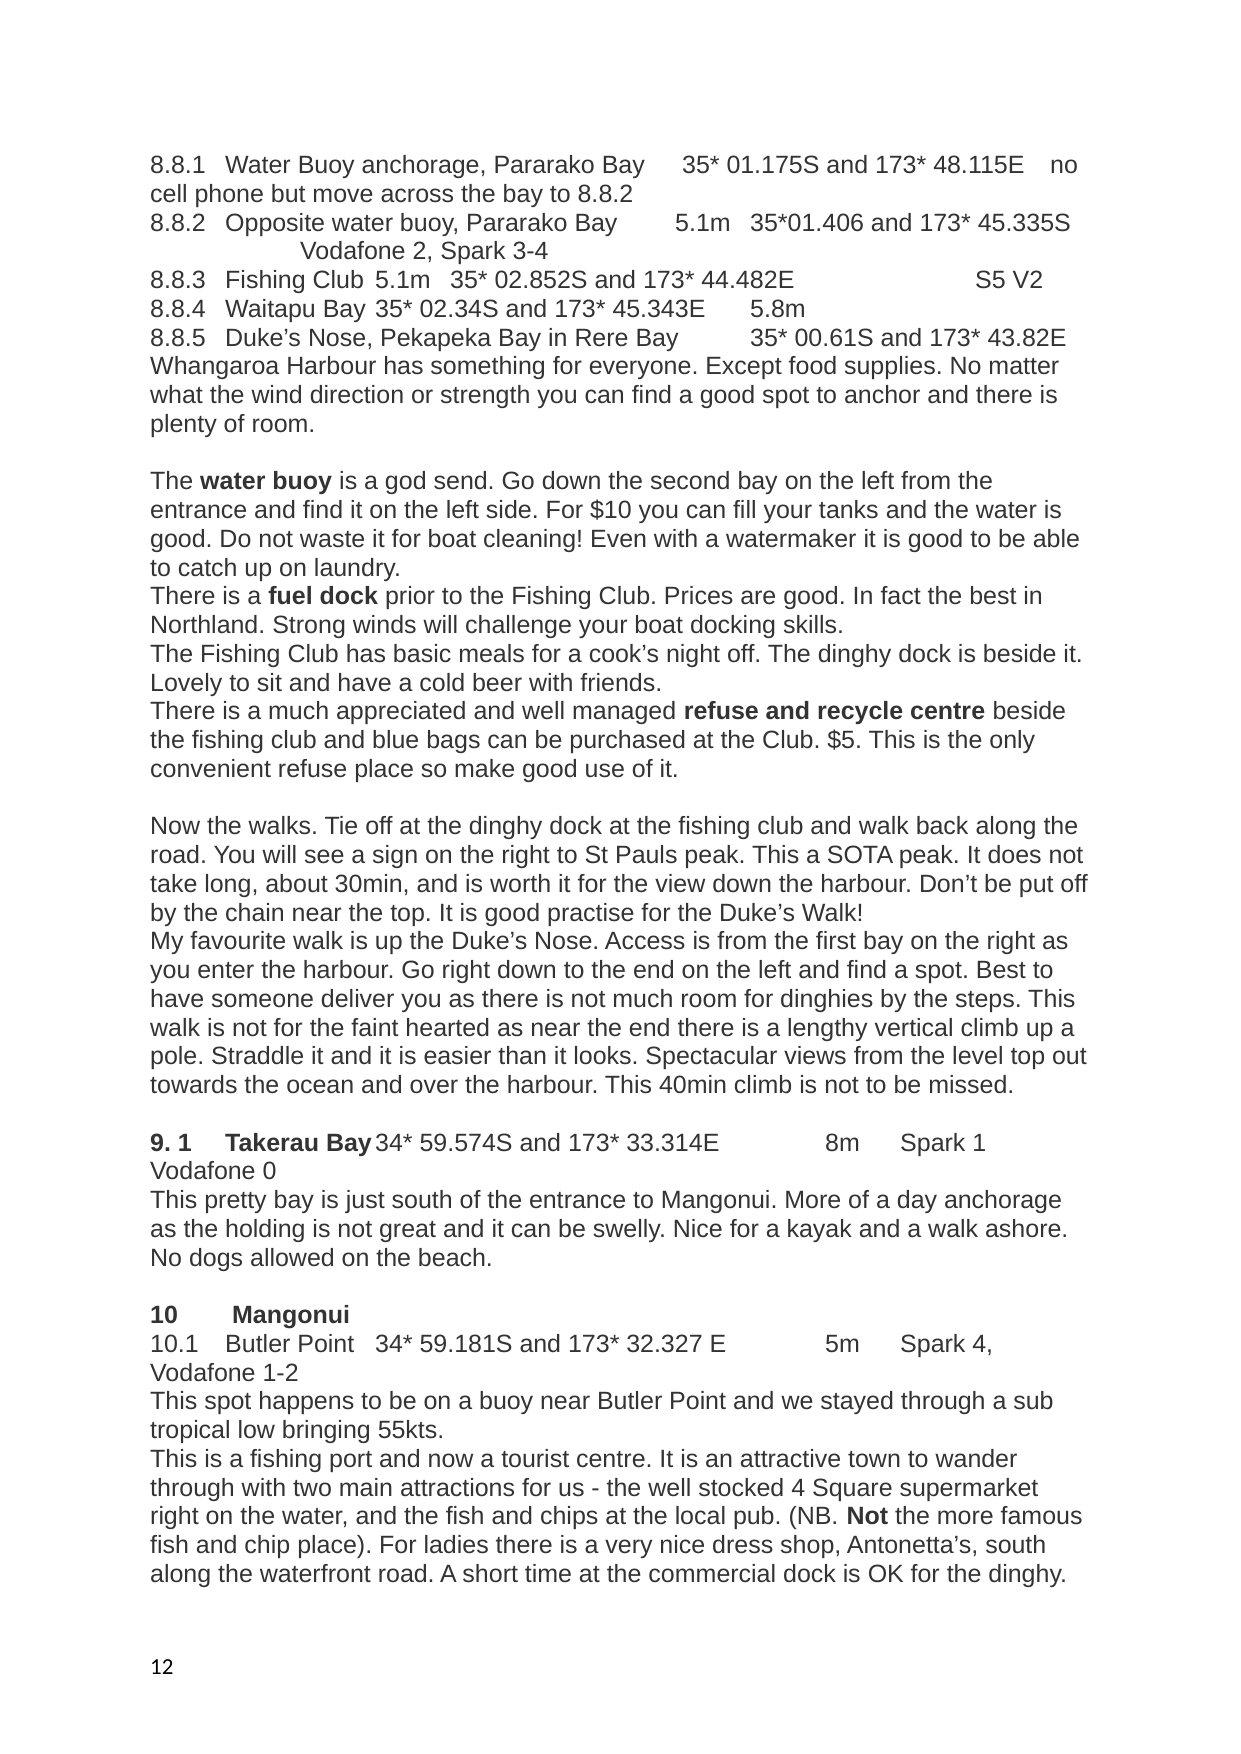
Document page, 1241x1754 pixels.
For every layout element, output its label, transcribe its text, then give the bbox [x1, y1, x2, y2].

text 8.8.2 Opposite water buoy, Pararako Bay 5.1m 35*01.406 and 173* 45.335S Vodafone 2, Spark 3-4 [150, 207, 1090, 265]
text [150, 1444, 1090, 1587]
text Now the walks. Tie off at the dinghy dock at the fishing club and walk back along the road. You will see a sign on the right to St Pauls peak. This a SOTA peak. It does not take long, about 30min, and is worth it for the view down the harbour. Don’t be put off by the chain near the top. It is good practise for the Duke’s Walk! [150, 811, 1090, 926]
text 10.1 Butler Point 34* 59.181S and 173* 32.327 E 5m Spark 4, Vodafone 1-2 [150, 1329, 1090, 1386]
text There is a much appreciated and well managed refuse and recycle centre beside the fishing club and blue bags can be purchased at the Club. $5. This is the only convenient refuse place so make good use of it. [150, 696, 1090, 782]
text Whangaroa Harbour has something for everyone. Except food supplies. No matter what the wind direction or strength you can find a good spot to anchor and there is plenty of room. [150, 351, 1090, 437]
text 9. 1 Takerau Bay 34* 59.574S and 173* 33.314E 8m Spark 1 Vodafone 0 [150, 1127, 1090, 1185]
text The Fishing Club has basic meals for a cook’s night off. The dinghy dock is beside it. Lovely to sit and have a cold beer with friends. [150, 639, 1090, 696]
text 10 Mangonui [150, 1300, 1090, 1329]
text 8.8.4 Waitapu Bay 35* 02.34S and 173* 45.343E 5.8m [150, 294, 1090, 322]
text 8.8.1 Water Buoy anchorage, Pararako Bay 35* 01.175S and 173* 48.115E no cell phone but move across the bay to 8.8.2 [150, 150, 1090, 207]
text There is a fuel dock prior to the Fishing Club. Prices are good. In fact the best in Northland. Strong winds will challenge your boat docking skills. [150, 581, 1090, 639]
text 8.8.5 Duke’s Nose, Pekapeka Bay in Rere Bay 35* 00.61S and 173* 43.82E [150, 322, 1090, 351]
text This pretty bay is just south of the entrance to Mangonui. More of a day anchorage as the holding is not great and it can be swelly. Nice for a kayak and a walk ashore. No dogs allowed on the beach. [150, 1185, 1090, 1271]
text My favourite walk is up the Duke’s Nose. Access is from the first bay on the right as you enter the harbour. Go right down to the end on the left and find a spot. Best to have someone deliver you as there is not much room for dinghies by the steps. This walk is not for the faint hearted as near the end there is a lengthy vertical climb up a pole. Straddle it and it is easier than it looks. Spectacular views from the level top out towards the ocean and over the harbour. This 40min climb is not to be missed. [150, 926, 1090, 1099]
text This spot happens to be on a buoy near Butler Point and we stayed through a sub tropical low bringing 55kts. [150, 1386, 1090, 1444]
text 8.8.3 Fishing Club 5.1m 35* 02.852S and 173* 44.482E S5 V2 [150, 265, 1090, 294]
text The water buoy is a god send. Go down the second bay on the left from the entrance and find it on the left side. For $10 you can fill your tanks and the water is good. Do not waste it for boat cleaning! Even with a watermaker it is good to be able to catch up on laundry. [150, 466, 1090, 581]
